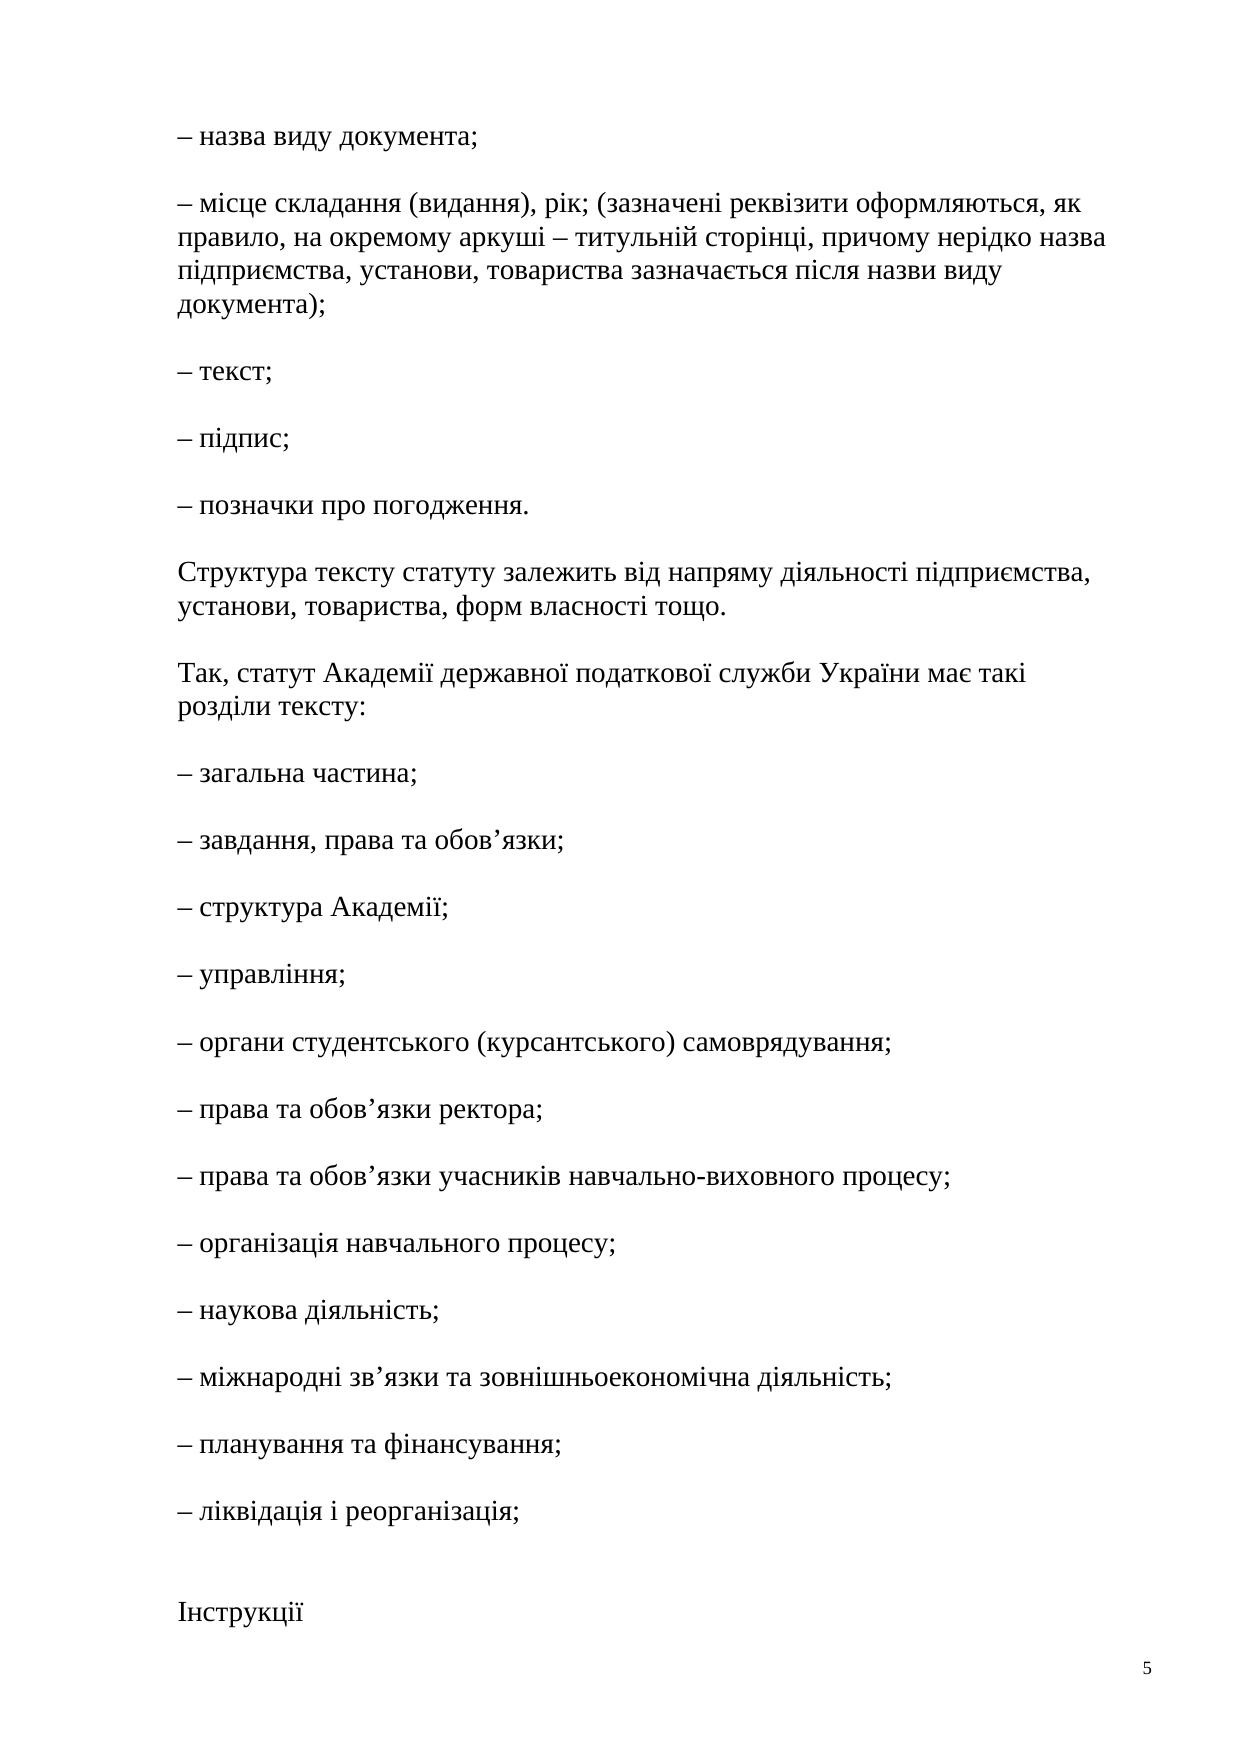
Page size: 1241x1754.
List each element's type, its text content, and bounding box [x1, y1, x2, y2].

text документа); [177, 286, 1152, 319]
text – права та обов’язки учасників навчально-виховного процесу; [177, 1158, 1152, 1191]
text Інструкції [177, 1594, 1152, 1627]
text Так, статут Академії державної податкової служби України має такі [177, 655, 1152, 688]
text – підпис; [177, 420, 1152, 453]
text – наукова діяльність; [177, 1292, 1152, 1326]
text – управління; [177, 957, 1152, 990]
text – ліквідація і реорганізація; [177, 1493, 1152, 1527]
text – органи студентського (курсантського) самоврядування; [177, 1024, 1152, 1057]
text – права та обов’язки ректора; [177, 1091, 1152, 1124]
text – структура Академії; [177, 889, 1152, 923]
text – організація навчального процесу; [177, 1225, 1152, 1258]
text – назва виду документа; [177, 118, 1152, 152]
text – текст; [177, 353, 1152, 386]
text – міжнародні зв’язки та зовнішньоекономічна діяльність; [177, 1359, 1152, 1393]
text підприємства, установи, товариства зазначається після назви виду [177, 252, 1152, 286]
text – планування та фінансування; [177, 1426, 1152, 1460]
text – позначки про погодження. [177, 487, 1152, 521]
text – загальна частина; [177, 755, 1152, 789]
text установи, товариства, форм власності тощо. [177, 588, 1152, 621]
text розділи тексту: [177, 688, 1152, 722]
text Структура тексту статуту залежить від напряму діяльності підприємства, [177, 554, 1152, 588]
text правило, на окремому аркуші – титульній сторінці, причому нерідко назва [177, 219, 1152, 252]
text – місце складання (видання), рік; (зазначені реквізити оформляються, як [177, 185, 1152, 219]
text – завдання, права та обов’язки; [177, 822, 1152, 856]
